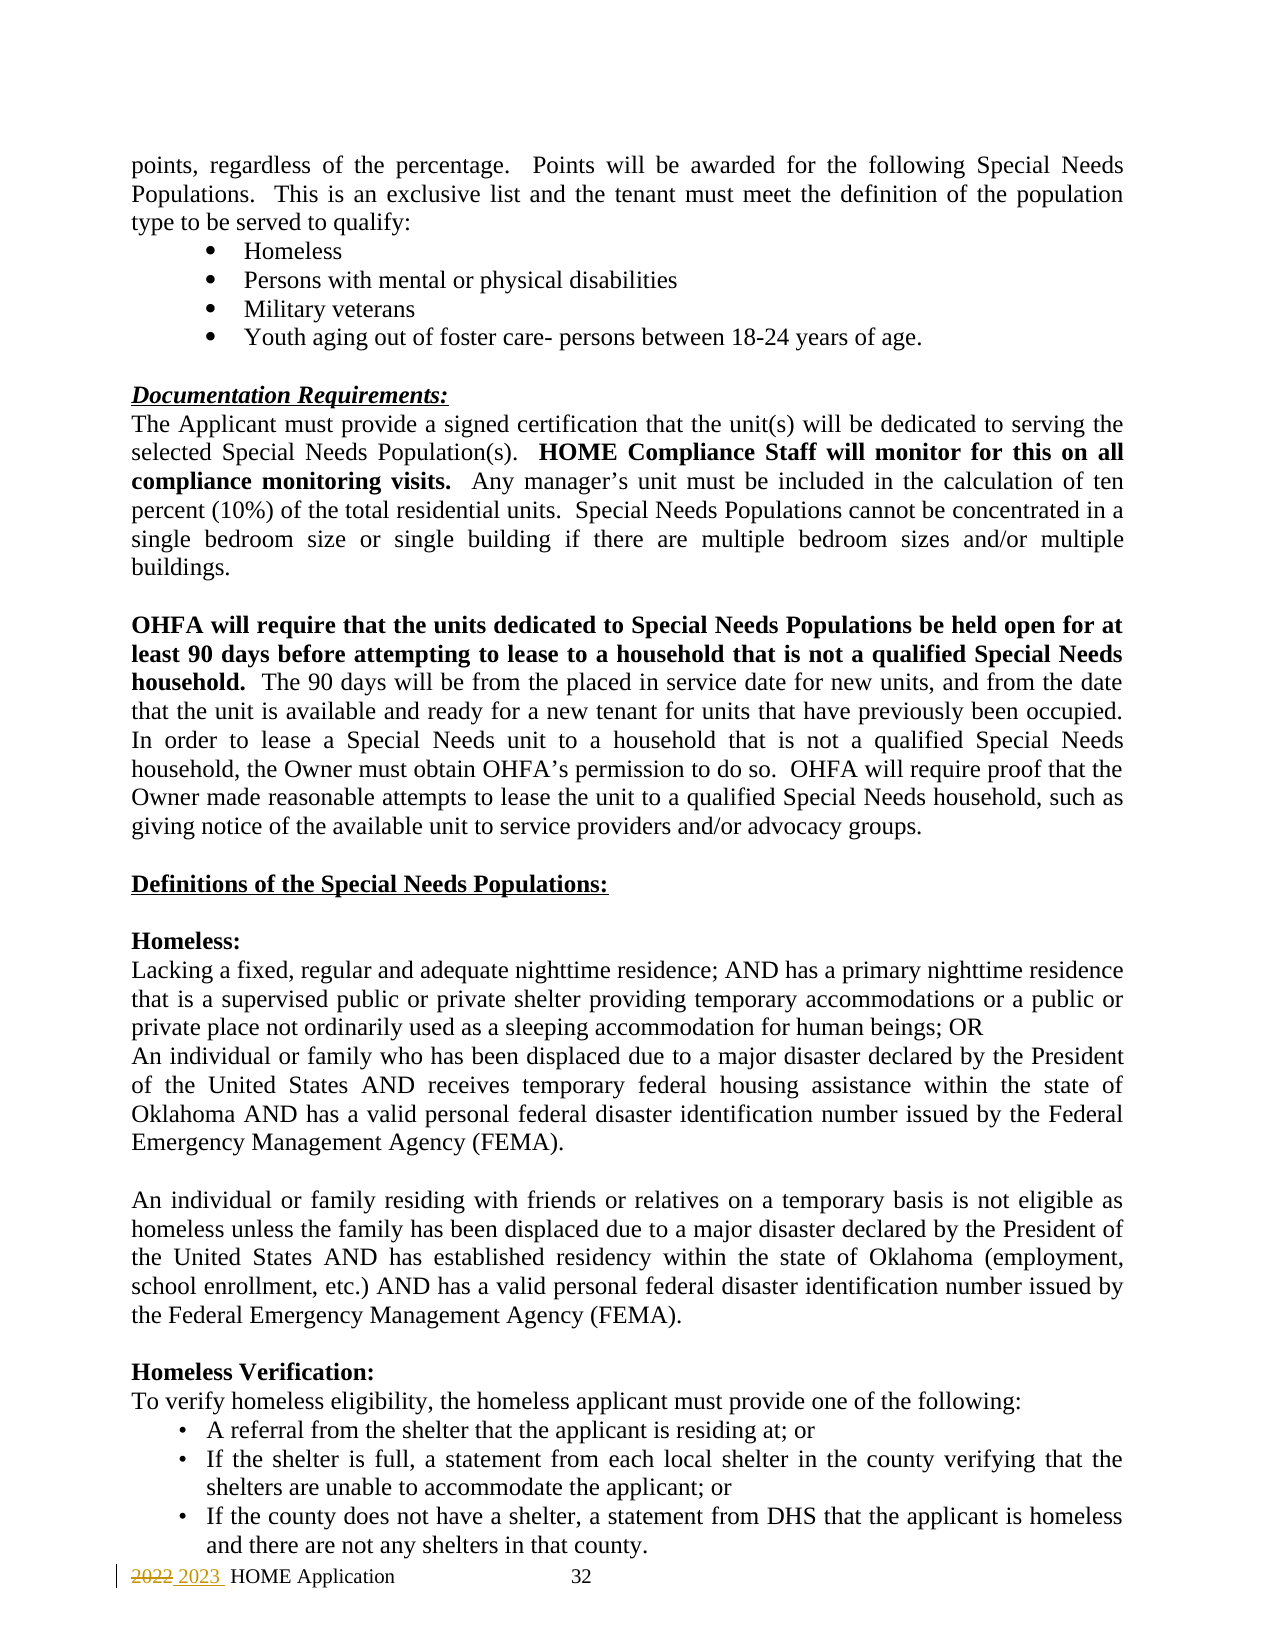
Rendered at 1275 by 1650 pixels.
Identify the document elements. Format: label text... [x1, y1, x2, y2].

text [131, 150, 1125, 236]
list Homeless [206, 236, 1125, 265]
text • If the county does not have a shelter, a statement from DHS that the applicant is homeless and there are not any shelters in that county. [178, 1501, 1125, 1559]
text An individual or family residing with friends or relatives on a temporary basis is not eligible as homeless unless the family has been displaced due to a major disaster declared by the President of the United States AND has established residency within the state of Oklahoma (employment, school enrollment, etc.) AND has a valid personal federal disaster identification number issued by the Federal Emergency Management Agency (FEMA). [131, 1185, 1125, 1329]
text Definitions of the Special Needs Populations: [131, 869, 1125, 897]
text • If the shelter is full, a statement from each local shelter in the county verifying that the shelters are unable to accommodate the applicant; or [178, 1444, 1125, 1501]
text Lacking a fixed, regular and adequate nighttime residence; AND has a primary nighttime residence that is a supervised public or private shelter providing temporary accommodations or a public or private place not ordinarily used as a sleeping accommodation for human beings; OR [131, 955, 1125, 1041]
list Youth aging out of foster care- persons between 18-24 years of age. [206, 322, 1125, 351]
text OHFA will require that the units dedicated to Special Needs Populations be held open for at least 90 days before attempting to lease to a household that is not a qualified Special Needs household. The 90 days will be from the placed in service date for new units, and from the date that the unit is available and ready for a new tenant for units that have previously been occupied. In order to lease a Special Needs unit to a household that is not a qualified Special Needs household, the Owner must obtain OHFA’s permission to do so. OHFA will require proof that the Owner made reasonable attempts to lease the unit to a qualified Special Needs household, such as giving notice of the available unit to service providers and/or advocacy groups. [131, 610, 1125, 840]
text • A referral from the shelter that the applicant is residing at; or [178, 1415, 1125, 1444]
text Homeless: [131, 926, 1125, 955]
text An individual or family who has been displaced due to a major disaster declared by the President of the United States AND receives temporary federal housing assistance within the state of Oklahoma AND has a valid personal federal disaster identification number issued by the Federal Emergency Management Agency (FEMA). [131, 1041, 1125, 1156]
text Documentation Requirements: [131, 380, 1125, 409]
list Military veterans [206, 294, 1125, 322]
text Homeless Verification: [131, 1357, 1125, 1386]
text To verify homeless eligibility, the homeless applicant must provide one of the following: [131, 1386, 1125, 1415]
list Persons with mental or physical disabilities [206, 265, 1125, 294]
text The Applicant must provide a signed certification that the unit(s) will be dedicated to serving the selected Special Needs Population(s). HOME Compliance Staff will monitor for this on all compliance monitoring visits. Any manager’s unit must be included in the calculation of ten percent (10%) of the total residential units. Special Needs Populations cannot be concentrated in a single bedroom size or single building if there are multiple bedroom sizes and/or multiple buildings. [131, 409, 1125, 581]
